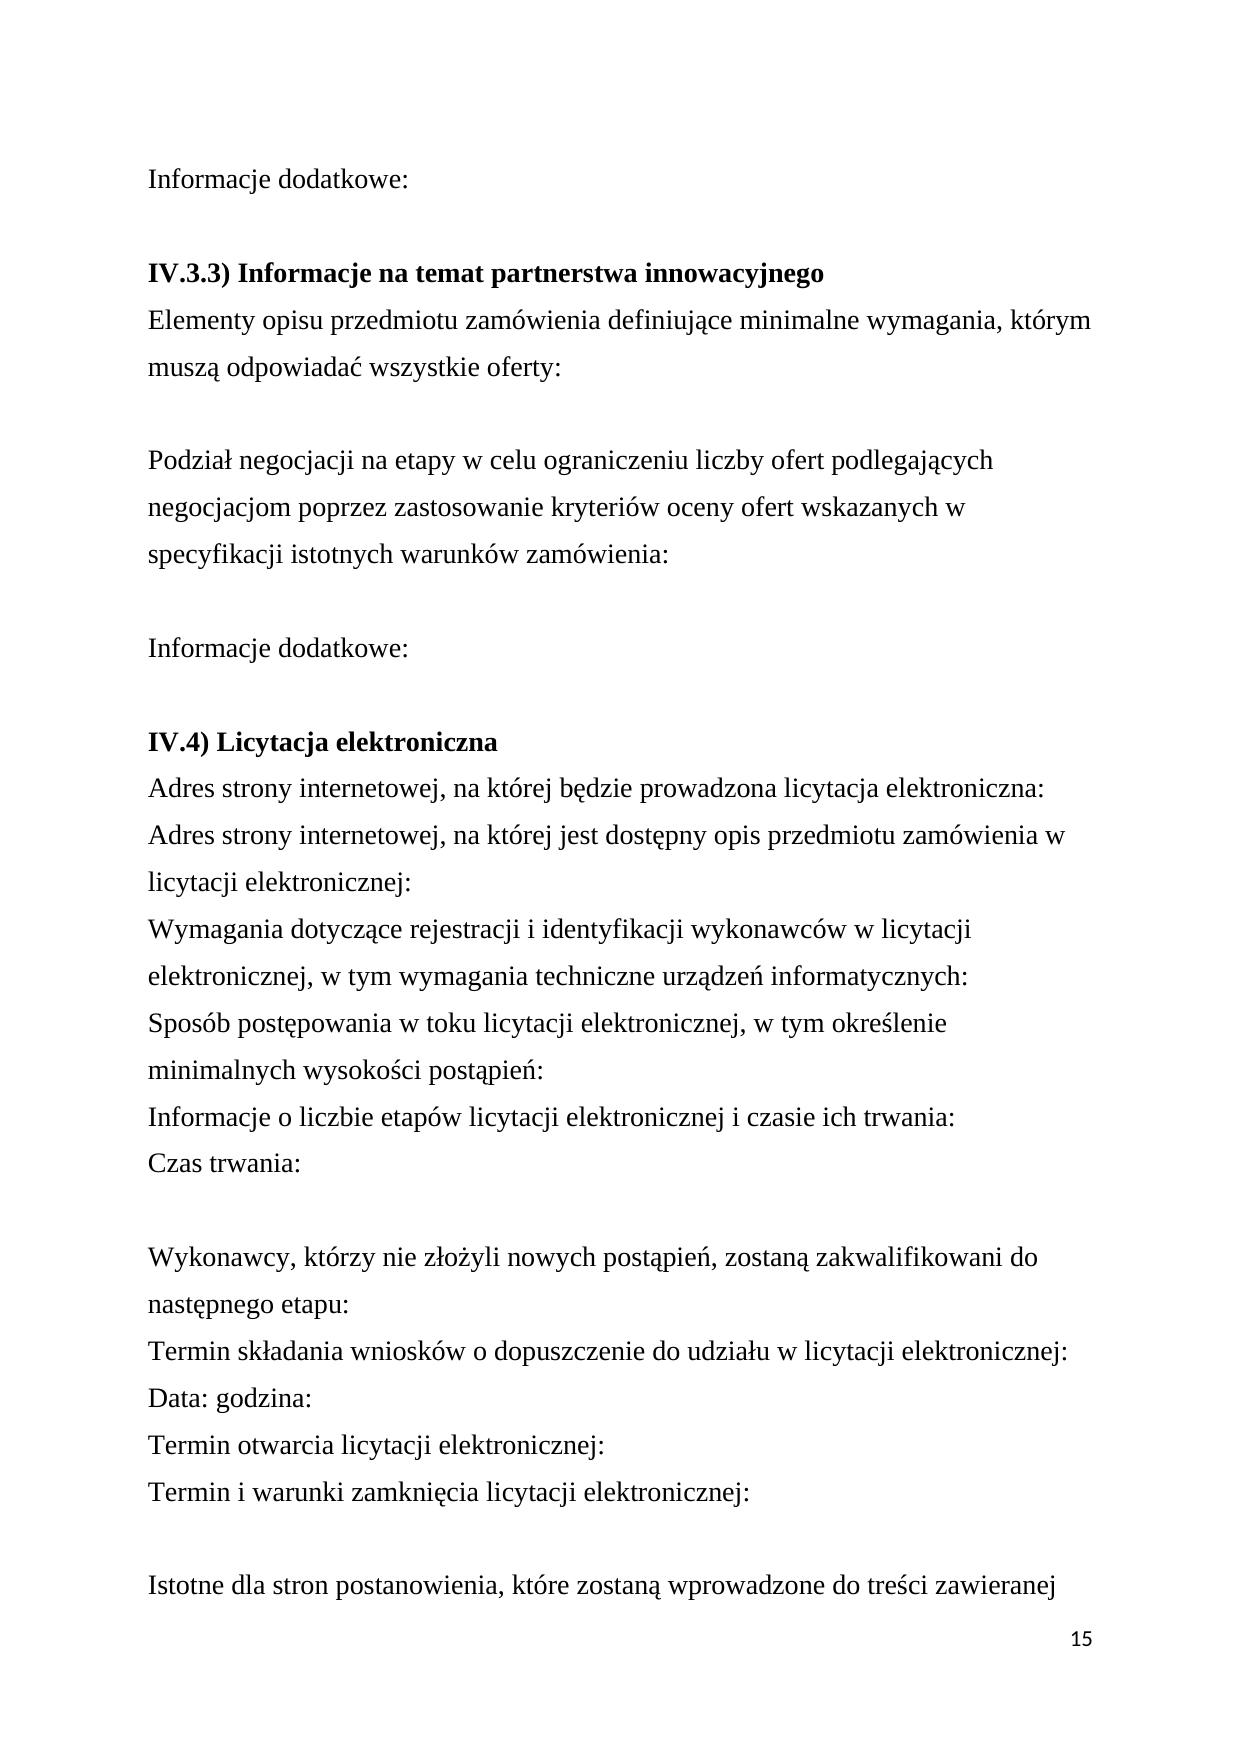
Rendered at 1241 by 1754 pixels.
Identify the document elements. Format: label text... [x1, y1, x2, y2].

text Adres strony internetowej, na której jest dostępny opis przedmiotu zamówienia w licytacji elektronicznej: [148, 804, 1093, 898]
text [148, 1507, 1093, 1601]
text Czas trwania: Wykonawcy, którzy nie złożyli nowych postąpień, zostaną zakwalifikowani do następnego etapu: [148, 1132, 1093, 1319]
text Sposób postępowania w toku licytacji elektronicznej, w tym określenie minimalnych wysokości postąpień: [148, 991, 1093, 1085]
text Wymagania dotyczące rejestracji i identyfikacji wykonawców w licytacji elektronicznej, w tym wymagania techniczne urządzeń informatycznych: [148, 898, 1093, 991]
text Termin i warunki zamknięcia licytacji elektronicznej: [148, 1460, 1093, 1507]
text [148, 148, 1093, 804]
text Informacje o liczbie etapów licytacji elektronicznej i czasie ich trwania: [148, 1085, 1093, 1132]
text Termin składania wniosków o dopuszczenie do udziału w licytacji elektronicznej: Data: godzina: Termin otwarcia licytacji elektronicznej: [148, 1319, 1093, 1460]
